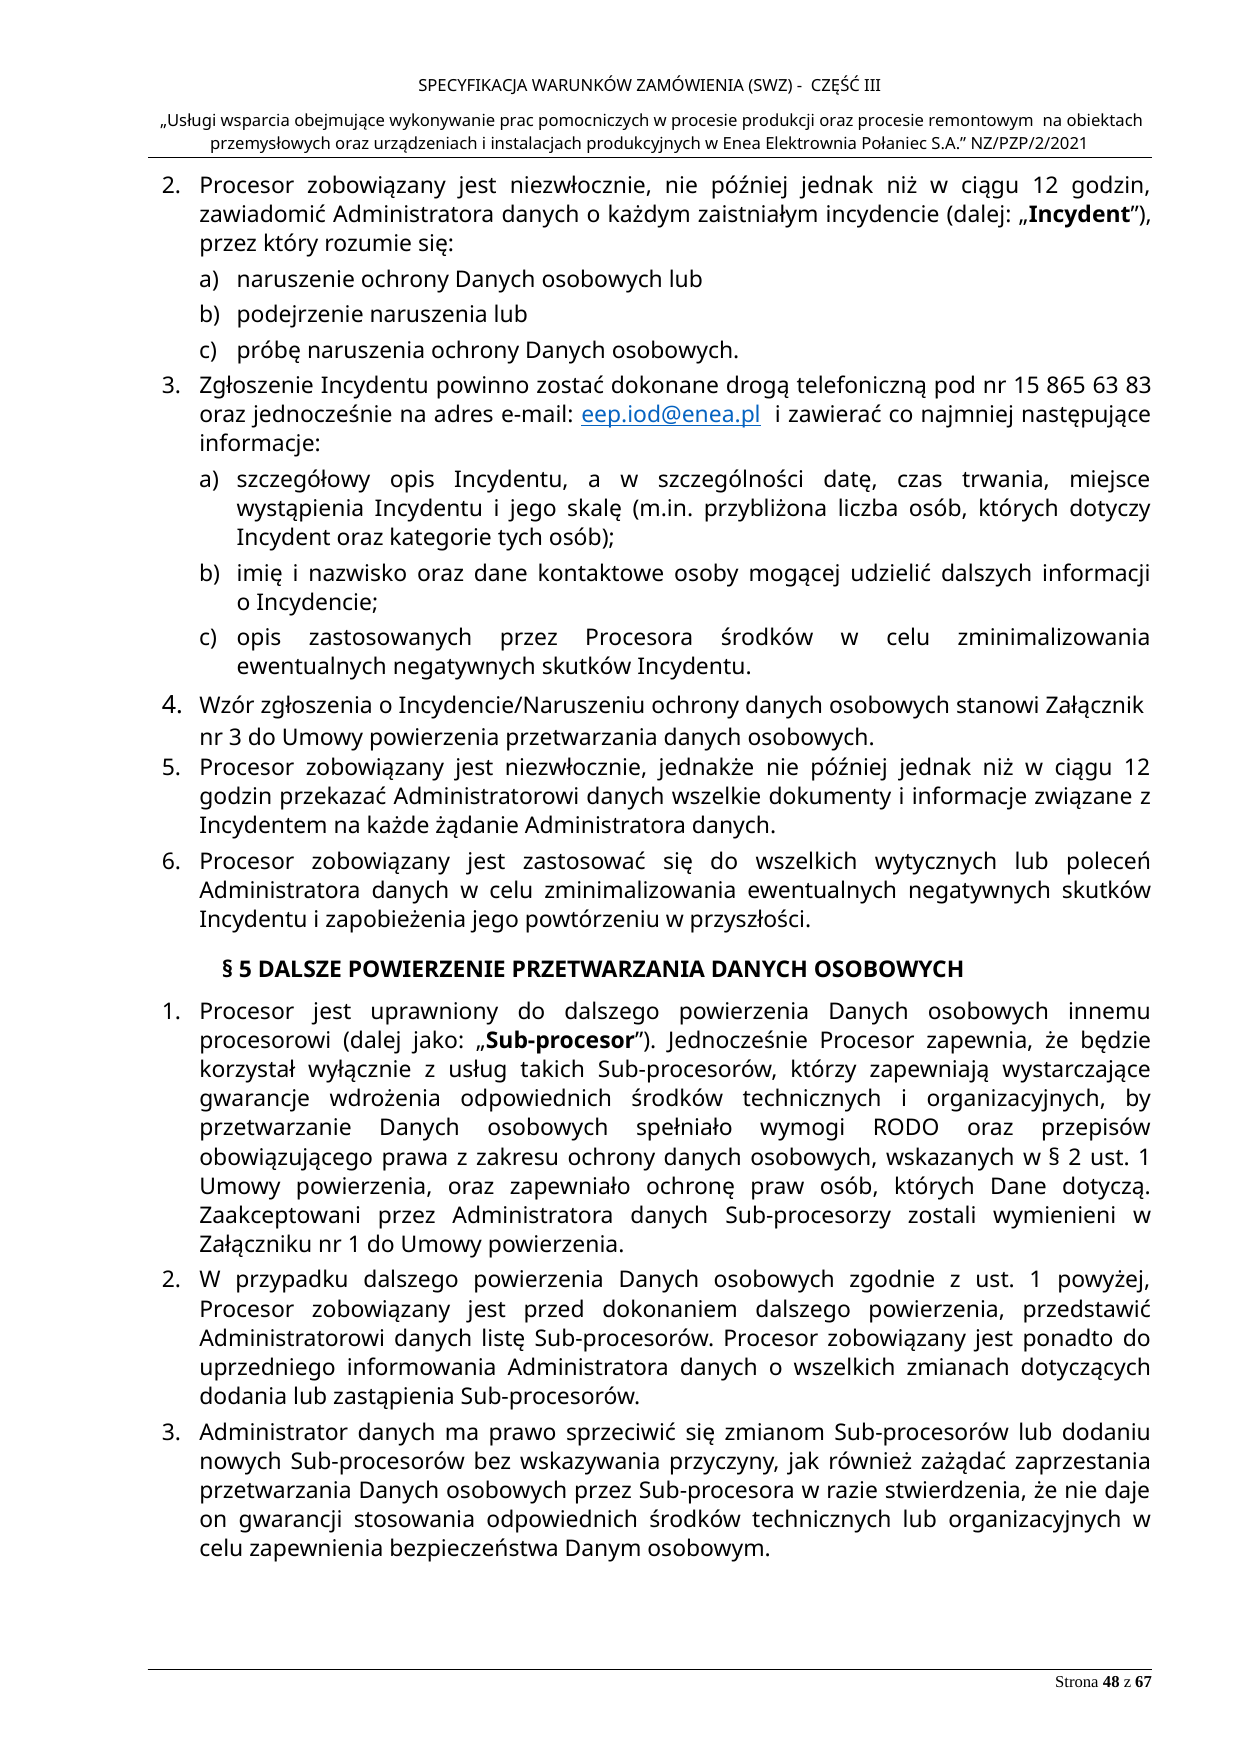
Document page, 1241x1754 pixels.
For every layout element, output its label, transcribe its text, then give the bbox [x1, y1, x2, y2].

list imię i nazwisko oraz dane kontaktowe osoby mogącej udzielić dalszych informacji o Incydencie; [199, 558, 1152, 616]
list próbę naruszenia ochrony Danych osobowych. [199, 335, 1152, 364]
subtitle Administrator danych ma prawo sprzeciwić się zmianom Sub-procesorów lub dodaniu nowych Sub-procesorów bez wskazywania przyczyny, jak również zażądać zaprzestania przetwarzania Danych osobowych przez Sub-procesora w razie stwierdzenia, że nie daje on gwarancji stosowania odpowiednich środków technicznych lub organizacyjnych w celu zapewnienia bezpieczeństwa Danym osobowym. [162, 1417, 1152, 1562]
subtitle Procesor zobowiązany jest niezwłocznie, nie później jednak niż w ciągu 12 godzin, zawiadomić Administratora danych o każdym zaistniałym incydencie (dalej: „Incydent”), przez który rozumie się: [162, 170, 1152, 258]
subtitle Procesor jest uprawniony do dalszego powierzenia Danych osobowych innemu procesorowi (dalej jako: „Sub-procesor”). Jednocześnie Procesor zapewnia, że będzie korzystał wyłącznie z usług takich Sub-procesorów, którzy zapewniają wystarczające gwarancje wdrożenia odpowiednich środków technicznych i organizacyjnych, by przetwarzanie Danych osobowych spełniało wymogi RODO oraz przepisów obowiązującego prawa z zakresu ochrony danych osobowych, wskazanych w § 2 ust. 1 Umowy powierzenia, oraz zapewniało ochronę praw osób, których Dane dotyczą. Zaakceptowani przez Administratora danych Sub-procesorzy zostali wymienieni w Załączniku nr 1 do Umowy powierzenia. [162, 996, 1152, 1258]
subtitle W przypadku dalszego powierzenia Danych osobowych zgodnie z ust. 1 powyżej, Procesor zobowiązany jest przed dokonaniem dalszego powierzenia, przedstawić Administratorowi danych listę Sub-procesorów. Procesor zobowiązany jest ponadto do uprzedniego informowania Administratora danych o wszelkich zmianach dotyczących dodania lub zastąpienia Sub-procesorów. [162, 1264, 1152, 1410]
subtitle Zgłoszenie Incydentu powinno zostać dokonane drogą telefoniczną pod nr 15 865 63 83 oraz jednocześnie na adres e-mail: eep.iod@enea.pl i zawierać co najmniej następujące informacje: [162, 370, 1152, 458]
list naruszenie ochrony Danych osobowych lub [199, 264, 1152, 293]
list opis zastosowanych przez Procesora środków w celu zminimalizowania ewentualnych negatywnych skutków Incydentu. [199, 622, 1152, 681]
list Wzór zgłoszenia o Incydencie/Naruszeniu ochrony danych osobowych stanowi Załącznik nr 3 do Umowy powierzenia przetwarzania danych osobowych. [162, 687, 1152, 752]
subtitle § 5 Dalsze powierzenie przetwarzania Danych osobowych [222, 954, 1152, 983]
list szczegółowy opis Incydentu, a w szczególności datę, czas trwania, miejsce wystąpienia Incydentu i jego skalę (m.in. przybliżona liczba osób, których dotyczy Incydent oraz kategorie tych osób); [199, 464, 1152, 551]
subtitle Procesor zobowiązany jest zastosować się do wszelkich wytycznych lub poleceń Administratora danych w celu zminimalizowania ewentualnych negatywnych skutków Incydentu i zapobieżenia jego powtórzeniu w przyszłości. [162, 846, 1152, 933]
subtitle Procesor zobowiązany jest niezwłocznie, jednakże nie później jednak niż w ciągu 12 godzin przekazać Administratorowi danych wszelkie dokumenty i informacje związane z Incydentem na każde żądanie Administratora danych. [162, 752, 1152, 839]
list podejrzenie naruszenia lub [199, 299, 1152, 328]
